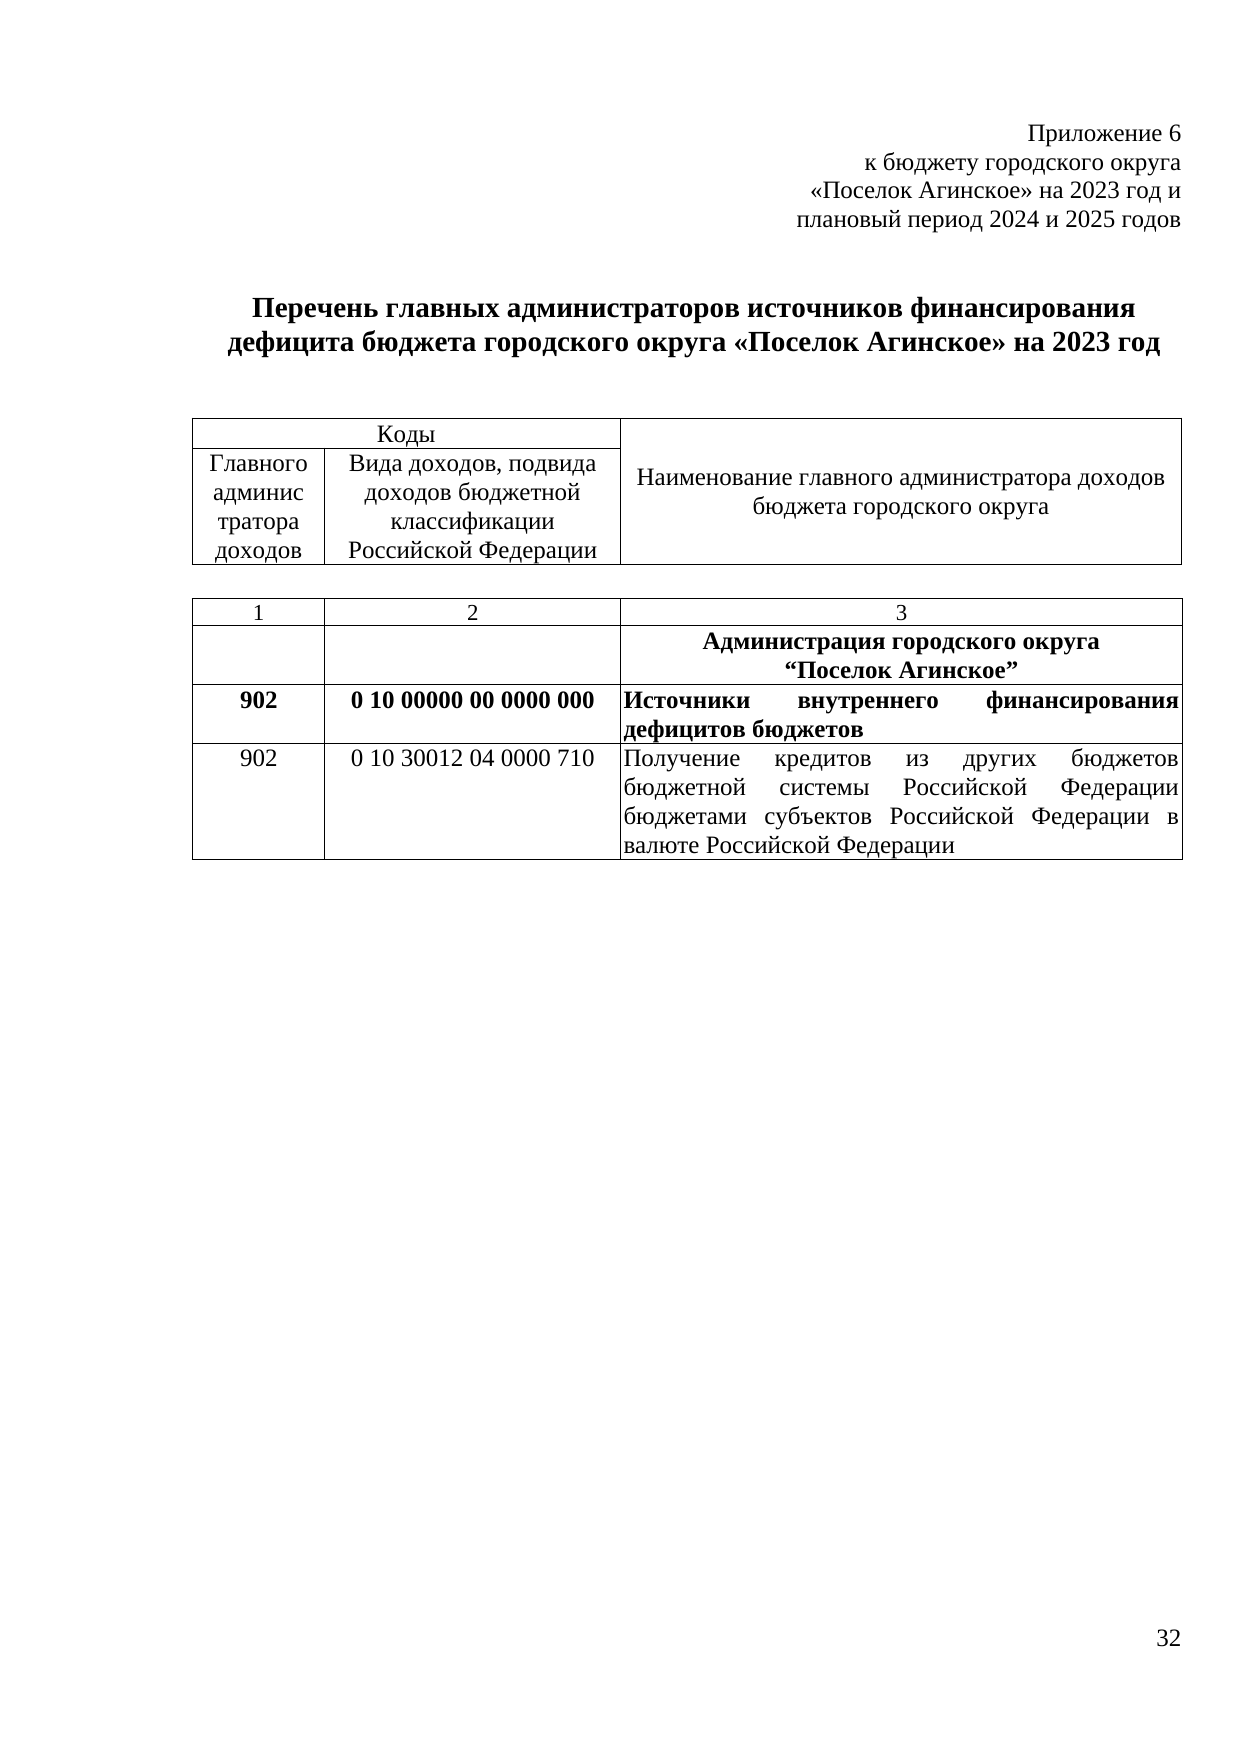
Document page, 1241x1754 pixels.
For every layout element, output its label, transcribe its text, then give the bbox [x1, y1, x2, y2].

table_cell Администрация городского округа “Поселок Агинское” [621, 626, 1182, 684]
text плановый период 2024 и 2025 годов [207, 204, 1181, 233]
text Перечень главных администраторов источников финансирования дефицита бюджета городского округа «Поселок Агинское» на 2023 год [207, 291, 1181, 358]
table_cell 902 [193, 744, 324, 858]
table_header 2 [325, 599, 620, 625]
table_cell [193, 626, 324, 684]
table_header Наименование главного администратора доходов бюджета городского округа [621, 419, 1181, 563]
text Приложение 6 [207, 118, 1181, 147]
table_cell Источники внутреннего финансирования дефицитов бюджетов [621, 685, 1182, 742]
text «Поселок Агинское» на 2023 год и [207, 176, 1181, 204]
table_header Коды [193, 419, 620, 447]
table_cell Вида доходов, подвида доходов бюджетной классификации Российской Федерации [325, 449, 620, 563]
table_cell 0 10 00000 00 0000 000 [325, 685, 620, 742]
table_header 1 [193, 599, 324, 625]
table_cell 0 10 30012 04 0000 710 [325, 744, 620, 858]
table_header 3 [621, 599, 1182, 625]
table_cell Главного админис тратора доходов [193, 449, 324, 563]
table_cell [325, 626, 620, 684]
text к бюджету городского округа [207, 147, 1181, 176]
table_cell Получение кредитов из других бюджетов бюджетной системы Российской Федерации бюджетами субъектов Российской Федерации в валюте Российской Федерации [621, 744, 1182, 858]
table_cell 902 [193, 685, 324, 742]
